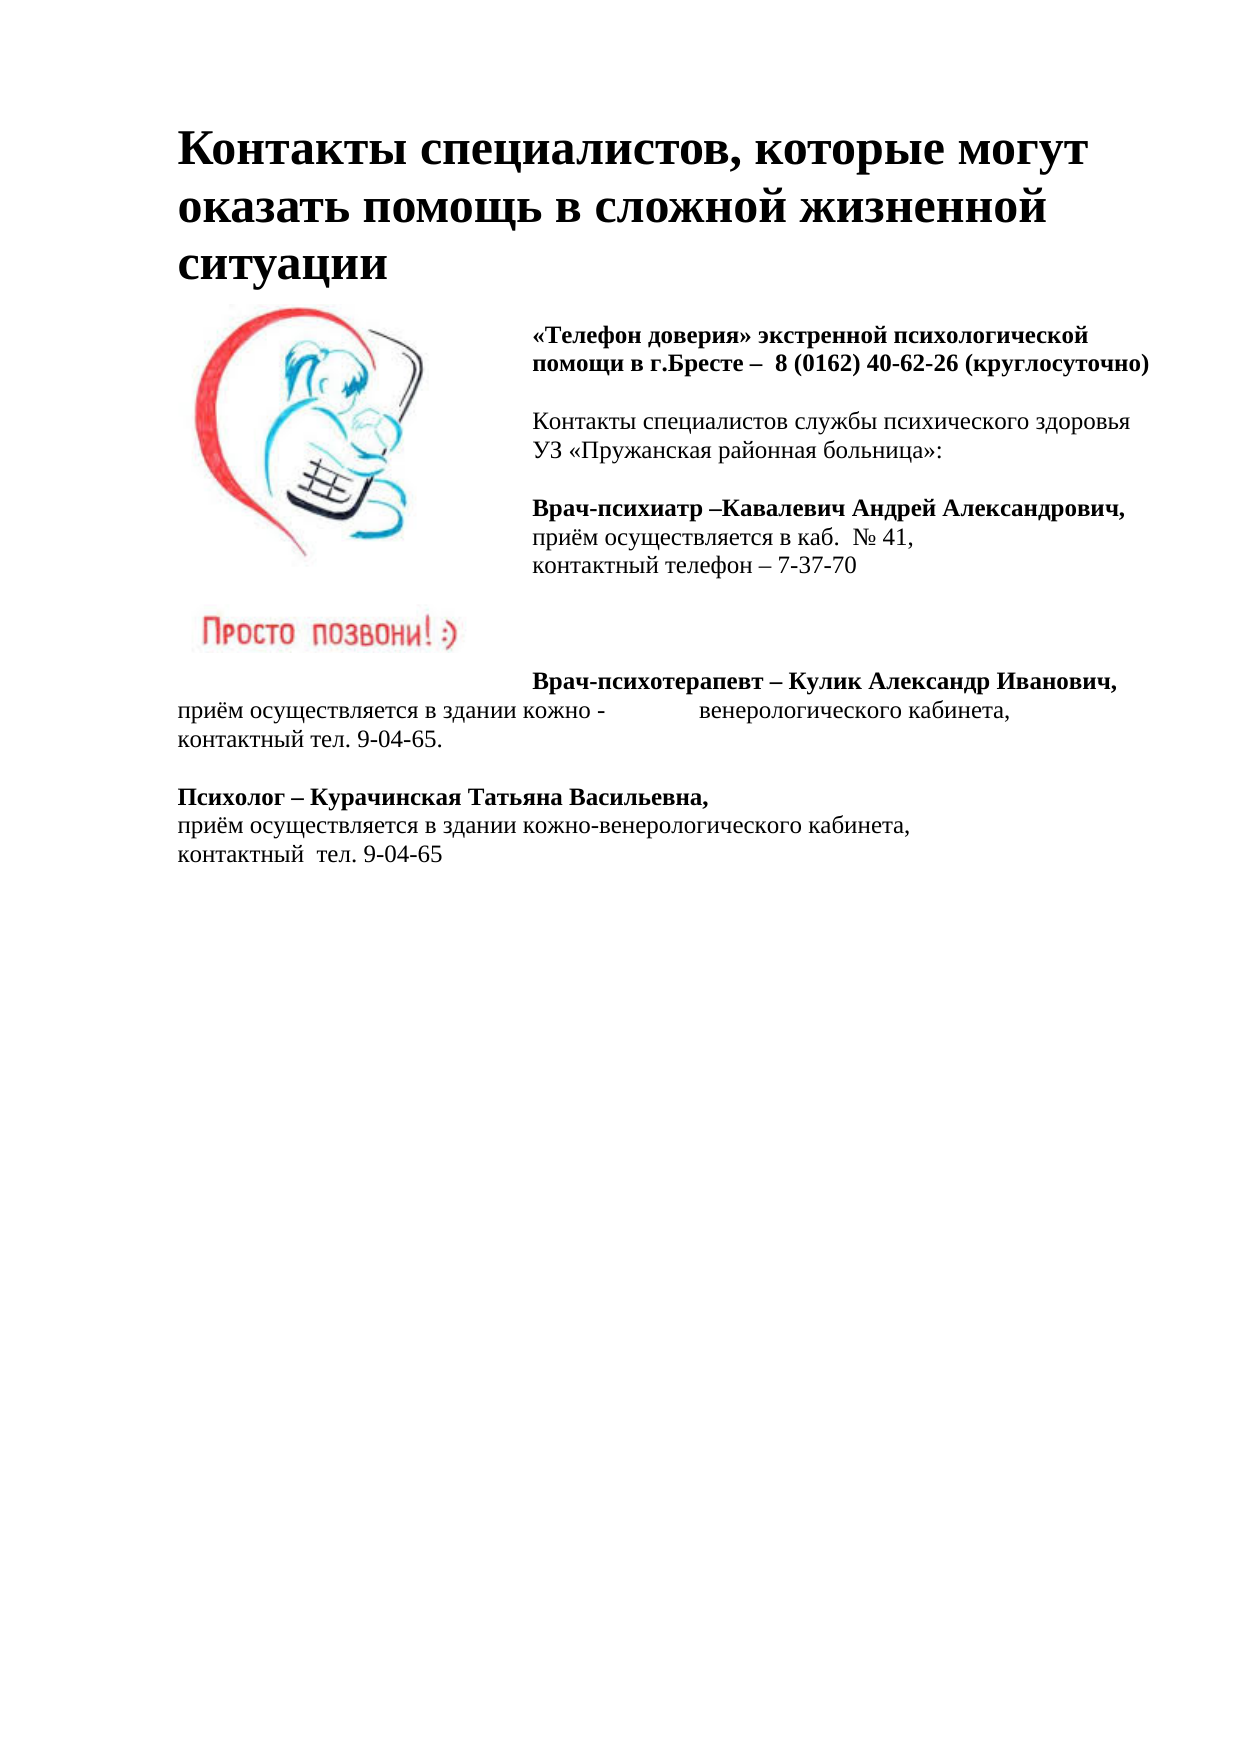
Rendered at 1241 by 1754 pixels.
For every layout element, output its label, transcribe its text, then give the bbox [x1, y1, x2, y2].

text Психолог – Курачинская Татьяна Васильевна, приём осуществляется в здании кожно-венерологического кабинета, контактный тел. 9-04-65 [177, 782, 1152, 868]
text Контакты специалистов, которые могут оказать помощь в сложной жизненной ситуации [177, 118, 1152, 291]
text «Телефон доверия» экстренной психологической помощи в г.Бресте – 8 (0162) 40-62-26 (круглосуточно) [514, 320, 1152, 377]
picture [167, 304, 514, 653]
text Врач-психотерапевт – Кулик Александр Иванович, приём осуществляется в здании кожно - венерологического кабинета, контактный тел. 9-04-65. [177, 666, 1152, 753]
text Врач-психиатр –Кавалевич Андрей Александрович, приём осуществляется в каб. № 41, контактный телефон – 7-37-70 [514, 493, 1152, 579]
text Контакты специалистов службы психического здоровья УЗ «Пружанская районная больница»: [514, 406, 1152, 464]
